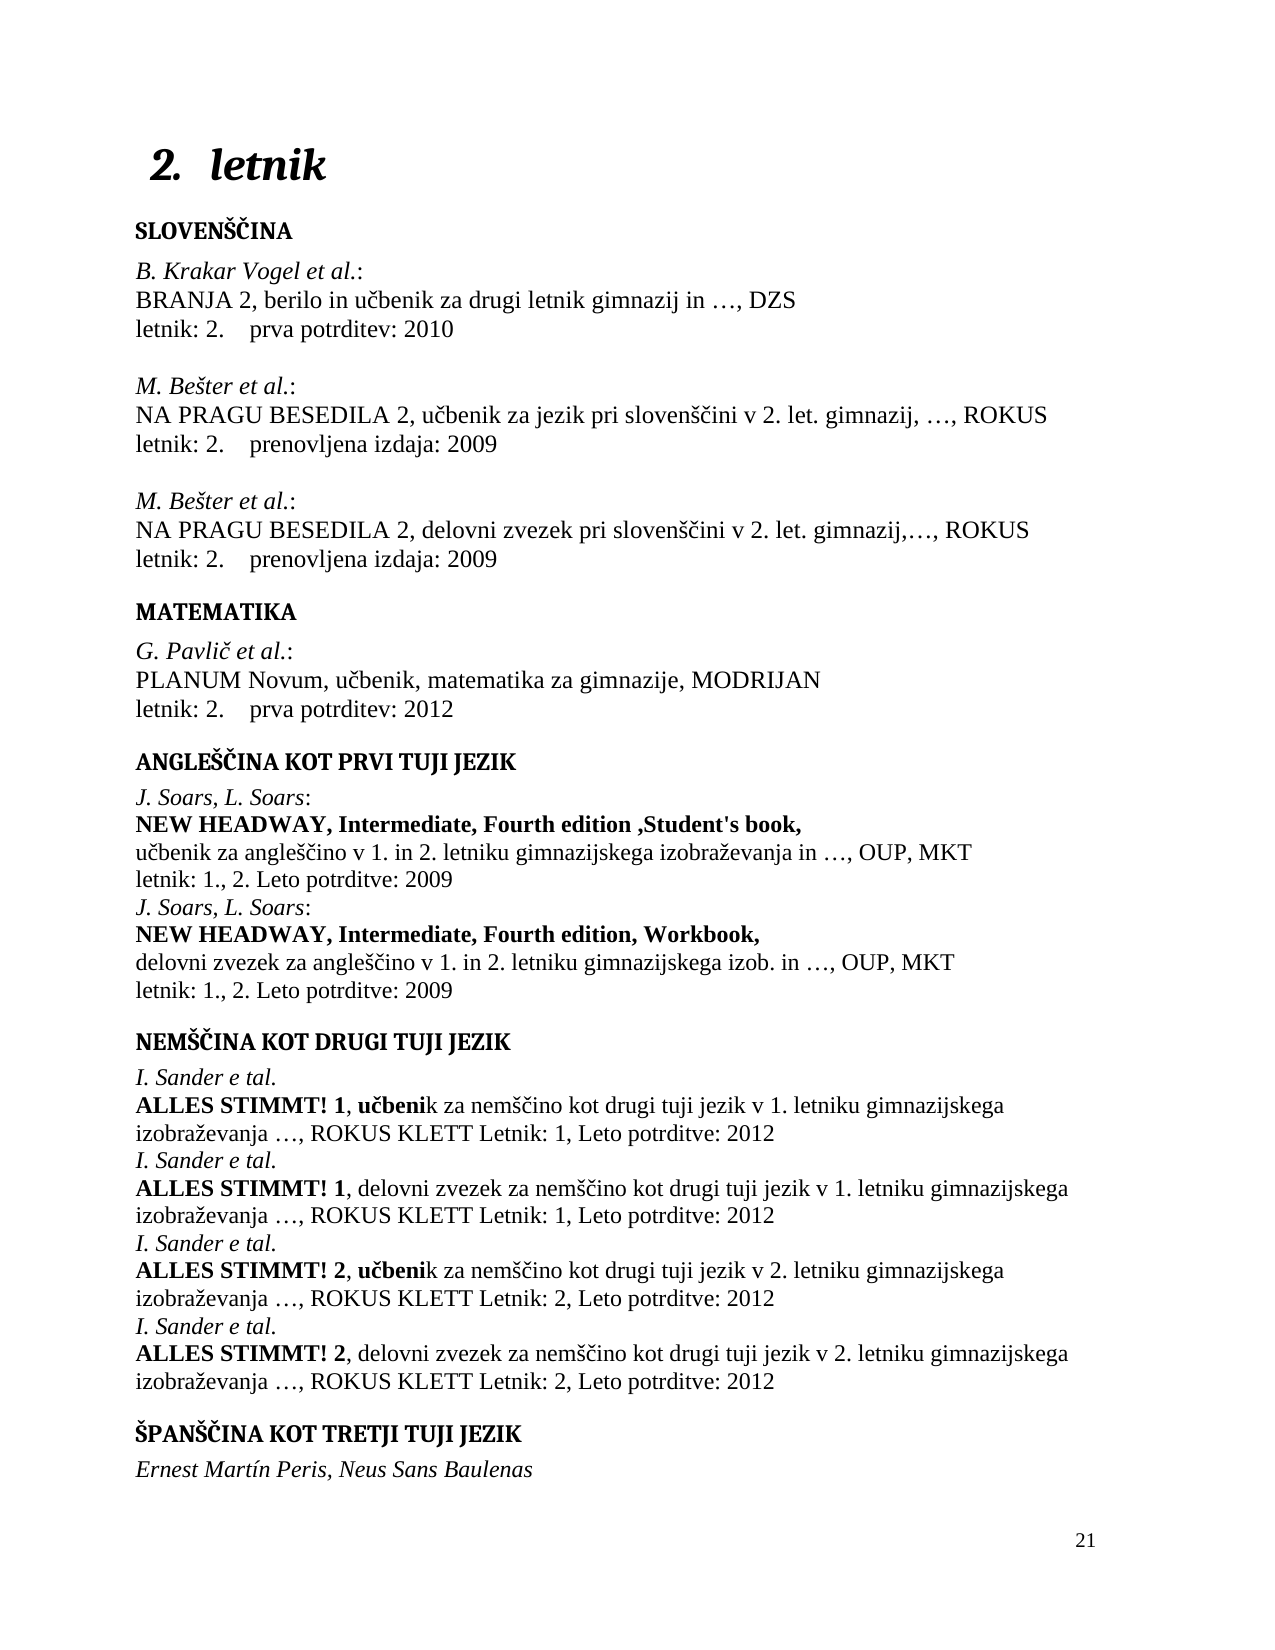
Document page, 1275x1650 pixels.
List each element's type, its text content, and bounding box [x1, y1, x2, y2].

subtitle ANGLEŠČINA KOT PRVI TUJI JEZIK [135, 747, 1096, 776]
text letnik: 2. prva potrditev: 2010 [135, 314, 1096, 342]
text PLANUM Novum, učbenik, matematika za gimnazije, MODRIJAN [135, 665, 1096, 694]
text ALLES STIMMT! 2, delovni zvezek za nemščino kot drugi tuji jezik v 2. letniku gimnazijskega izobraževanja …, ROKUS KLETT Letnik: 2, Leto potrditve: 2012 [135, 1339, 1096, 1394]
subtitle ŠPANŠČINA KOT TRETJI TUJI JEZIK [135, 1419, 1096, 1448]
text ALLES STIMMT! 1, učbenik za nemščino kot drugi tuji jezik v 1. letniku gimnazijskega izobraževanja …, ROKUS KLETT Letnik: 1, Leto potrditve: 2012 [135, 1091, 1096, 1146]
text J. Soars, L. Soars: [135, 893, 1096, 921]
text G. Pavlič et al.: [135, 636, 1096, 665]
text I. Sander e tal. [135, 1229, 1096, 1257]
text letnik: 1., 2. Leto potrditve: 2009 [135, 976, 1096, 1003]
text B. Krakar Vogel et al.: [135, 256, 1096, 285]
text letnik: 2. prenovljena izdaja: 2009 [135, 429, 1096, 457]
subtitle SLOVENŠČINA [135, 217, 1096, 246]
text ALLES STIMMT! 2, učbenik za nemščino kot drugi tuji jezik v 2. letniku gimnazijskega izobraževanja …, ROKUS KLETT Letnik: 2, Leto potrditve: 2012 [135, 1257, 1096, 1312]
text J. Soars, L. Soars: [135, 782, 1096, 810]
text NA PRAGU BESEDILA 2, učbenik za jezik pri slovenščini v 2. let. gimnazij, …, ROKUS [135, 400, 1096, 429]
subtitle letnik [150, 139, 1096, 192]
text I. Sander e tal. [135, 1063, 1096, 1091]
text NA PRAGU BESEDILA 2, delovni zvezek pri slovenščini v 2. let. gimnazij,…, ROKUS [135, 515, 1096, 544]
text M. Bešter et al.: [135, 371, 1096, 400]
text NEW HEADWAY, Intermediate, Fourth edition, Workbook, [135, 921, 1096, 948]
text ALLES STIMMT! 1, delovni zvezek za nemščino kot drugi tuji jezik v 1. letniku gimnazijskega izobraževanja …, ROKUS KLETT Letnik: 1, Leto potrditve: 2012 [135, 1174, 1096, 1229]
text letnik: 1., 2. Leto potrditve: 2009 [135, 865, 1096, 893]
text NEW HEADWAY, Intermediate, Fourth edition ,Student's book, [135, 810, 1096, 838]
text učbenik za angleščino v 1. in 2. letniku gimnazijskega izobraževanja in …, OUP, MKT [135, 838, 1096, 865]
text Ernest Martín Peris, Neus Sans Baulenas [135, 1454, 1096, 1482]
text letnik: 2. prenovljena izdaja: 2009 [135, 544, 1096, 572]
text letnik: 2. prva potrditev: 2012 [135, 694, 1096, 722]
text BRANJA 2, berilo in učbenik za drugi letnik gimnazij in …, DZS [135, 285, 1096, 314]
text delovni zvezek za angleščino v 1. in 2. letniku gimnazijskega izob. in …, OUP, MKT [135, 948, 1096, 976]
text I. Sander e tal. [135, 1312, 1096, 1339]
text I. Sander e tal. [135, 1146, 1096, 1174]
subtitle NEMŠČINA KOT DRUGI TUJI JEZIK [135, 1028, 1096, 1057]
subtitle MATEMATIKA [135, 597, 1096, 626]
text M. Bešter et al.: [135, 486, 1096, 515]
